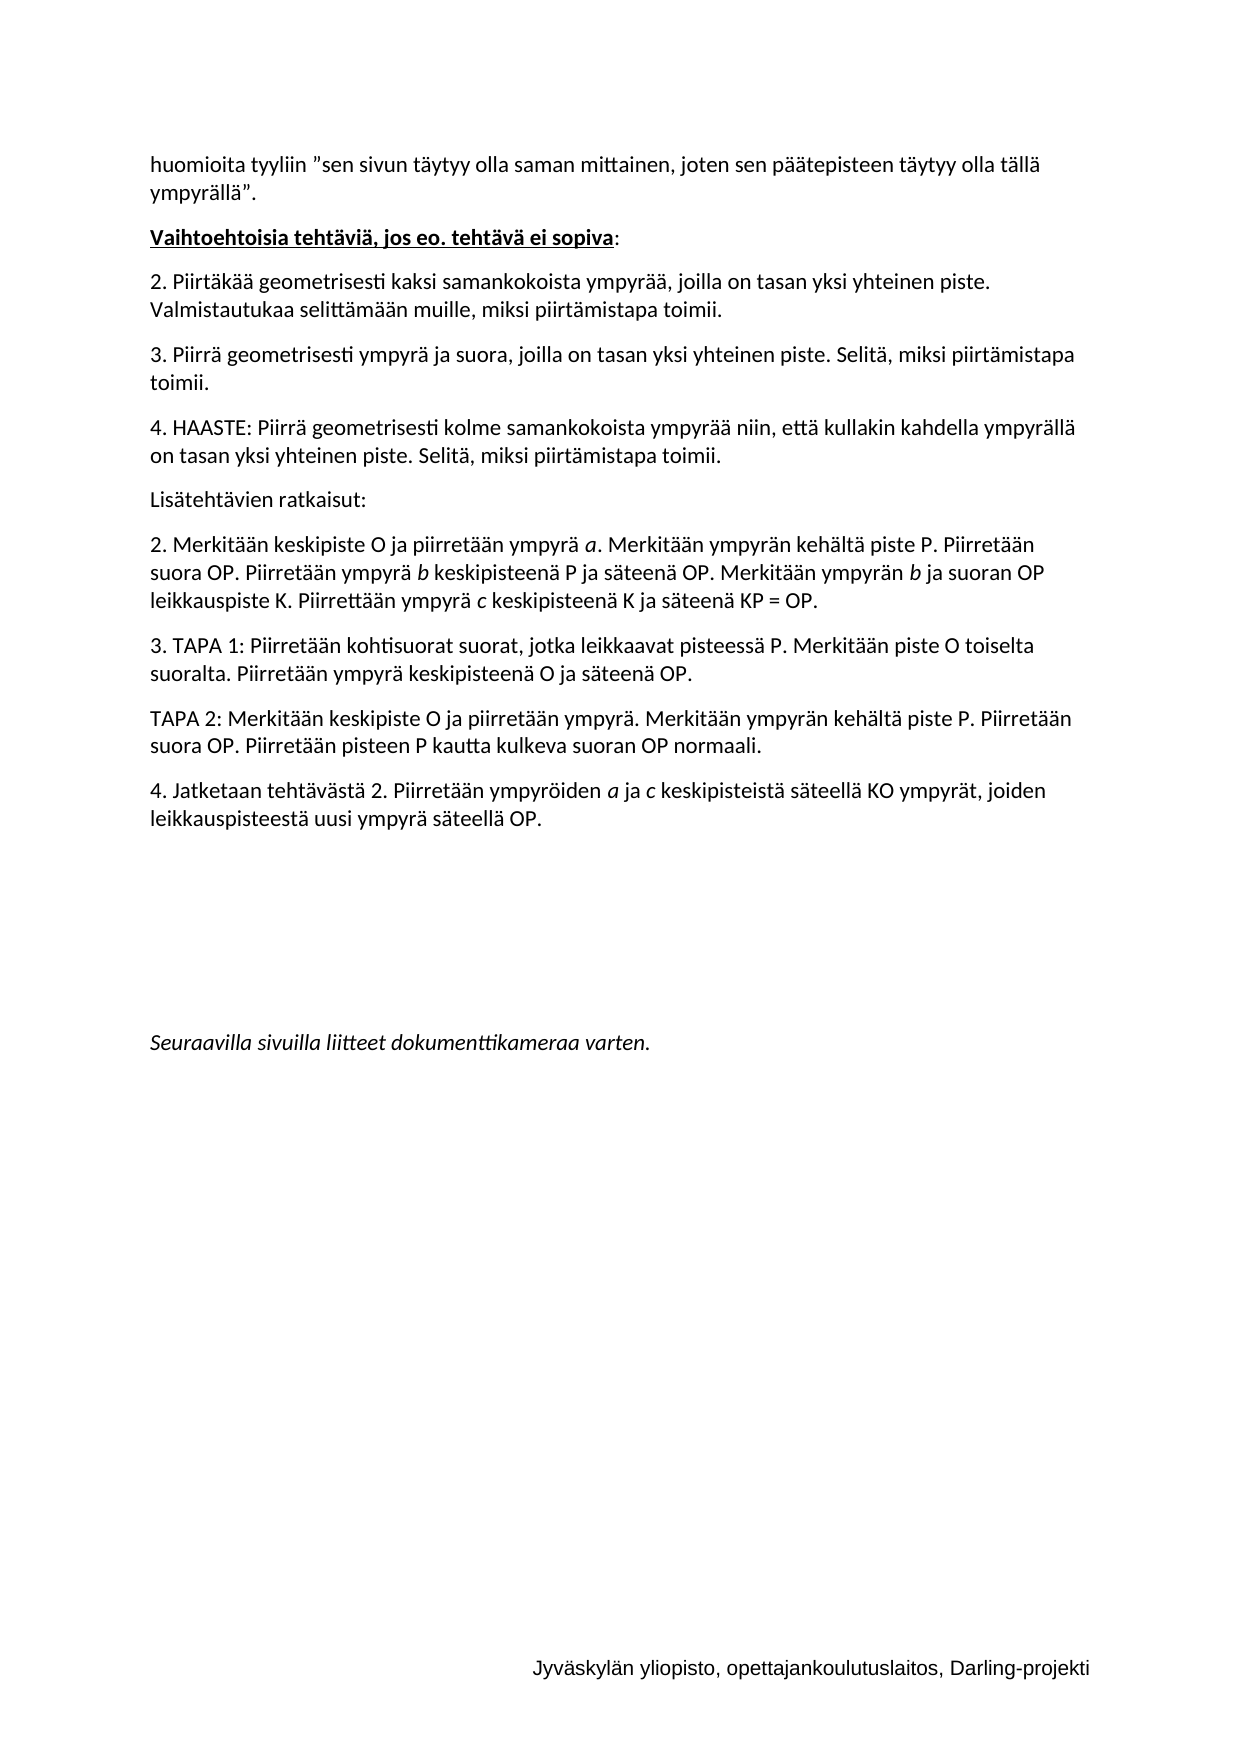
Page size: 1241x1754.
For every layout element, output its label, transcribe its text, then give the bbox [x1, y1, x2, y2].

text 3. Piirrä geometrisesti ympyrä ja suora, joilla on tasan yksi yhteinen piste. Selitä, miksi piirtämistapa toimii. [150, 340, 1090, 396]
text 4. HAASTE: Piirrä geometrisesti kolme samankokoista ympyrää niin, että kullakin kahdella ympyrällä on tasan yksi yhteinen piste. Selitä, miksi piirtämistapa toimii. [150, 413, 1090, 469]
text TAPA 2: Merkitään keskipiste O ja piirretään ympyrä. Merkitään ympyrän kehältä piste P. Piirretään suora OP. Piirretään pisteen P kautta kulkeva suoran OP normaali. [150, 704, 1090, 760]
text 2. Piirtäkää geometrisesti kaksi samankokoista ympyrää, joilla on tasan yksi yhteinen piste. Valmistautukaa selittämään muille, miksi piirtämistapa toimii. [150, 267, 1090, 323]
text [150, 150, 1090, 206]
text Vaihtoehtoisia tehtäviä, jos eo. tehtävä ei sopiva: [150, 223, 1090, 251]
text 4. Jatketaan tehtävästä 2. Piirretään ympyröiden a ja c keskipisteistä säteellä KO ympyrät, joiden leikkauspisteestä uusi ympyrä säteellä OP. [150, 776, 1090, 832]
text Lisätehtävien ratkaisut: [150, 486, 1090, 513]
text Seuraavilla sivuilla liitteet dokumenttikameraa varten. [150, 1028, 1090, 1056]
text 3. TAPA 1: Piirretään kohtisuorat suorat, jotka leikkaavat pisteessä P. Merkitään piste O toiselta suoralta. Piirretään ympyrä keskipisteenä O ja säteenä OP. [150, 631, 1090, 687]
text 2. Merkitään keskipiste O ja piirretään ympyrä a. Merkitään ympyrän kehältä piste P. Piirretään suora OP. Piirretään ympyrä b keskipisteenä P ja säteenä OP. Merkitään ympyrän b ja suoran OP leikkauspiste K. Piirrettään ympyrä c keskipisteenä K ja säteenä KP = OP. [150, 530, 1090, 614]
